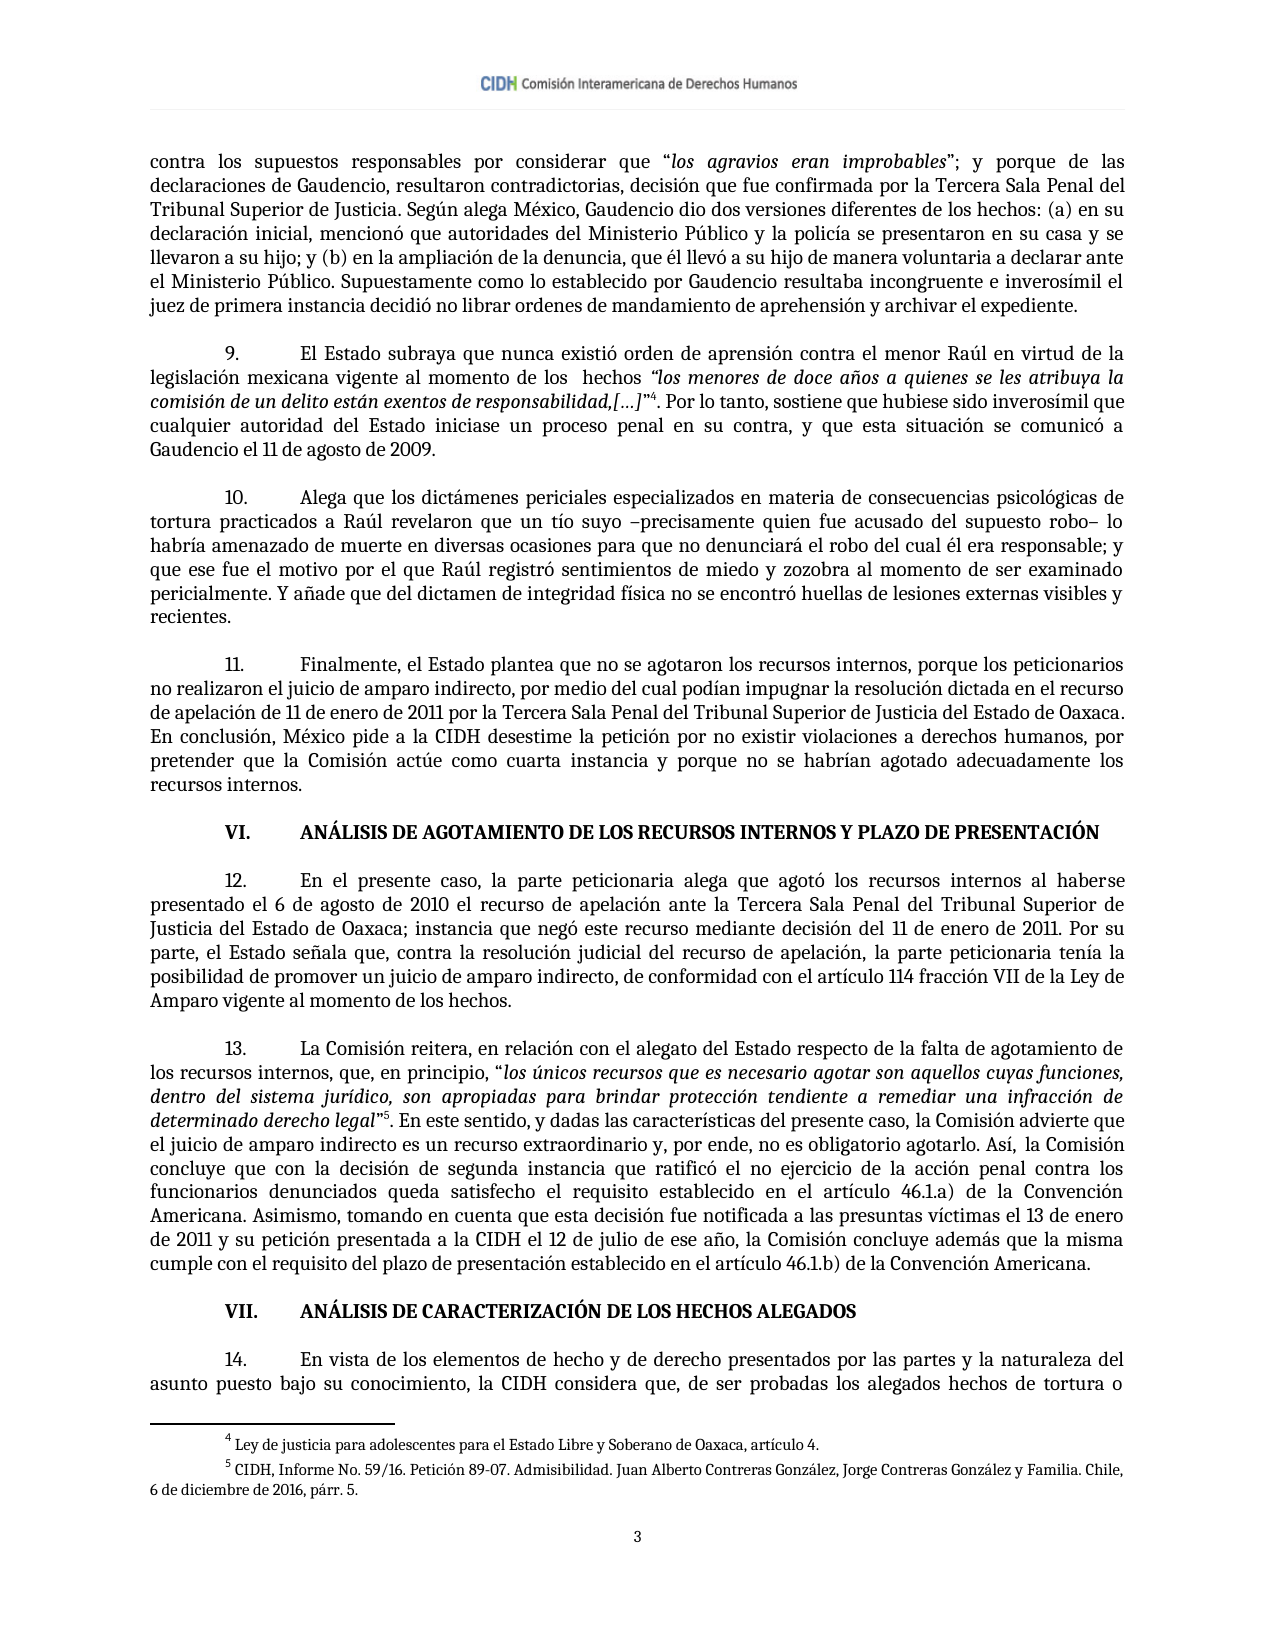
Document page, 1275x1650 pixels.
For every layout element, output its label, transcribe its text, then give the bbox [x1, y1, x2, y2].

list VII. ANÁLISIS DE CARACTERIZACIÓN DE LOS HECHOS ALEGADOS [150, 1300, 1125, 1324]
text 11. Finalmente, el Estado plantea que no se agotaron los recursos internos, porque los peticionarios no realizaron el juicio de amparo indirecto, por medio del cual podían impugnar la resolución dictada en el recurso de apelación de 11 de enero de 2011 por la Tercera Sala Penal del Tribunal Superior de Justicia del Estado de Oaxaca. En conclusión, México pide a la CIDH desestime la petición por no existir violaciones a derechos humanos, por pretender que la Comisión actúe como cuarta instancia y porque no se habrían agotado adecuadamente los recursos internos. [150, 653, 1125, 797]
picture [475, 75, 800, 93]
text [150, 1348, 1125, 1396]
text 12. En el presente caso, la parte peticionaria alega que agotó los recursos internos al haberse presentado el 6 de agosto de 2010 el recurso de apelación ante la Tercera Sala Penal del Tribunal Superior de Justicia del Estado de Oaxaca; instancia que negó este recurso mediante decisión del 11 de enero de 2011. Por su parte, el Estado señala que, contra la resolución judicial del recurso de apelación, la parte peticionaria tenía la posibilidad de promover un juicio de amparo indirecto, de conformidad con el artículo 114 fracción VII de la Ley de Amparo vigente al momento de los hechos. [150, 869, 1125, 1012]
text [150, 150, 1125, 318]
text 13. La Comisión reitera, en relación con el alegato del Estado respecto de la falta de agotamiento de los recursos internos, que, en principio, “los únicos recursos que es necesario agotar son aquellos cuyas funciones, dentro del sistema jurídico, son apropiadas para brindar protección tendiente a remediar una infracción de determinado derecho legal”. En este sentido, y dadas las características del presente caso, la Comisión advierte que el juicio de amparo indirecto es un recurso extraordinario y, por ende, no es obligatorio agotarlo. Así, la Comisión concluye que con la decisión de segunda instancia que ratificó el no ejercicio de la acción penal contra los funcionarios denunciados queda satisfecho el requisito establecido en el artículo 46.1.a) de la Convención Americana. Asimismo, tomando en cuenta que esta decisión fue notificada a las presuntas víctimas el 13 de enero de 2011 y su petición presentada a la CIDH el 12 de julio de ese año, la Comisión concluye además que la misma cumple con el requisito del plazo de presentación establecido en el artículo 46.1.b) de la Convención Americana. [150, 1036, 1125, 1276]
text 10. Alega que los dictámenes periciales especializados en materia de consecuencias psicológicas de tortura practicados a Raúl revelaron que un tío suyo –precisamente quien fue acusado del supuesto robo– lo habría amenazado de muerte en diversas ocasiones para que no denunciará el robo del cual él era responsable; y que ese fue el motivo por el que Raúl registró sentimientos de miedo y zozobra al momento de ser examinado pericialmente. Y añade que del dictamen de integridad física no se encontró huellas de lesiones externas visibles y recientes. [150, 485, 1125, 629]
text VI. ANÁLISIS DE AGOTAMIENTO DE LOS RECURSOS INTERNOS Y PLAZO DE PRESENTACIÓN [150, 821, 1125, 845]
text 9. El Estado subraya que nunca existió orden de aprensión contra el menor Raúl en virtud de la legislación mexicana vigente al momento de los hechos “los menores de doce años a quienes se les atribuya la comisión de un delito están exentos de responsabilidad,[…]”. Por lo tanto, sostiene que hubiese sido inverosímil que cualquier autoridad del Estado iniciase un proceso penal en su contra, y que esta situación se comunicó a Gaudencio el 11 de agosto de 2009. [150, 342, 1125, 461]
